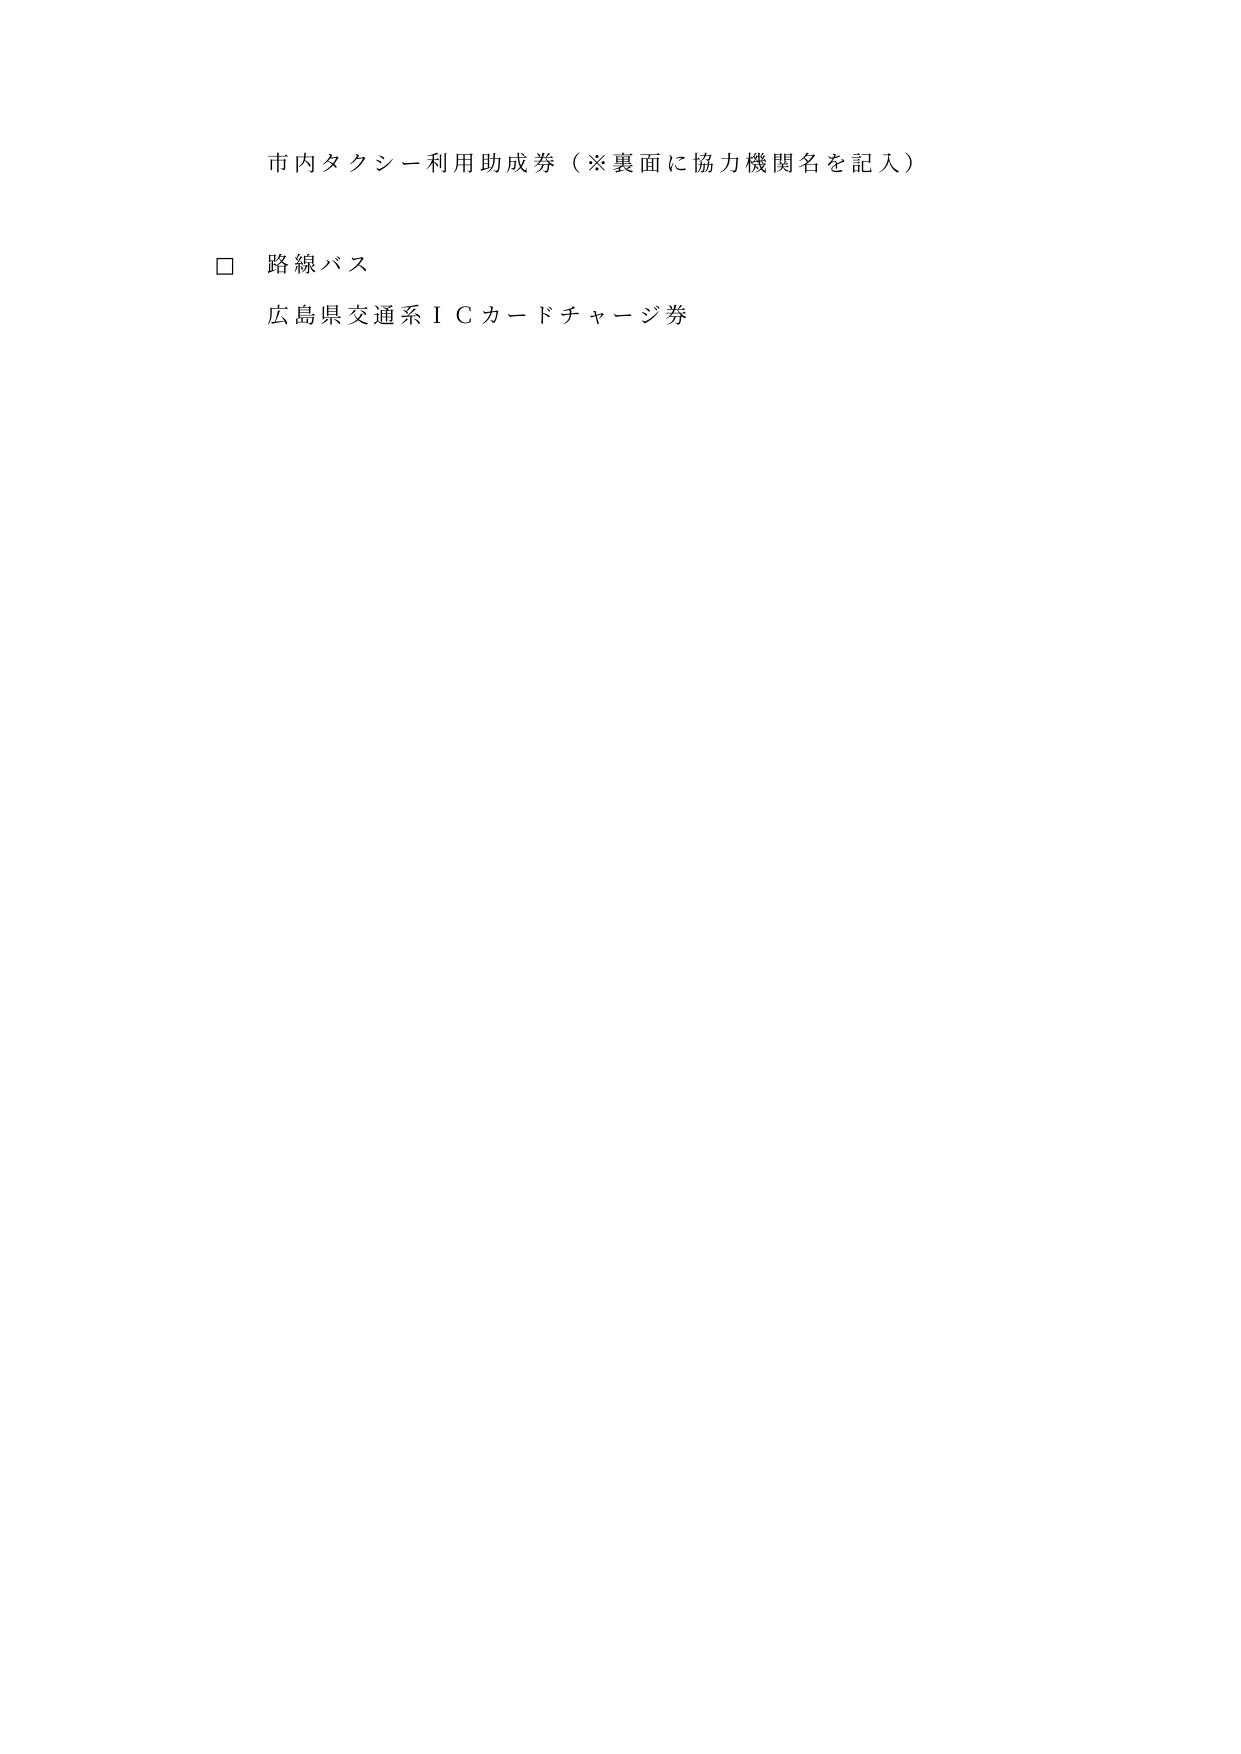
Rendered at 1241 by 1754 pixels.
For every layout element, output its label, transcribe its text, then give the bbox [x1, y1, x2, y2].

text □ 路線バス [188, 238, 1117, 289]
text 広島県交通系ＩＣカードチャージ券 [188, 289, 1117, 339]
text 市内タクシー利用助成券（※裏面に協力機関名を記入） [188, 137, 1117, 187]
